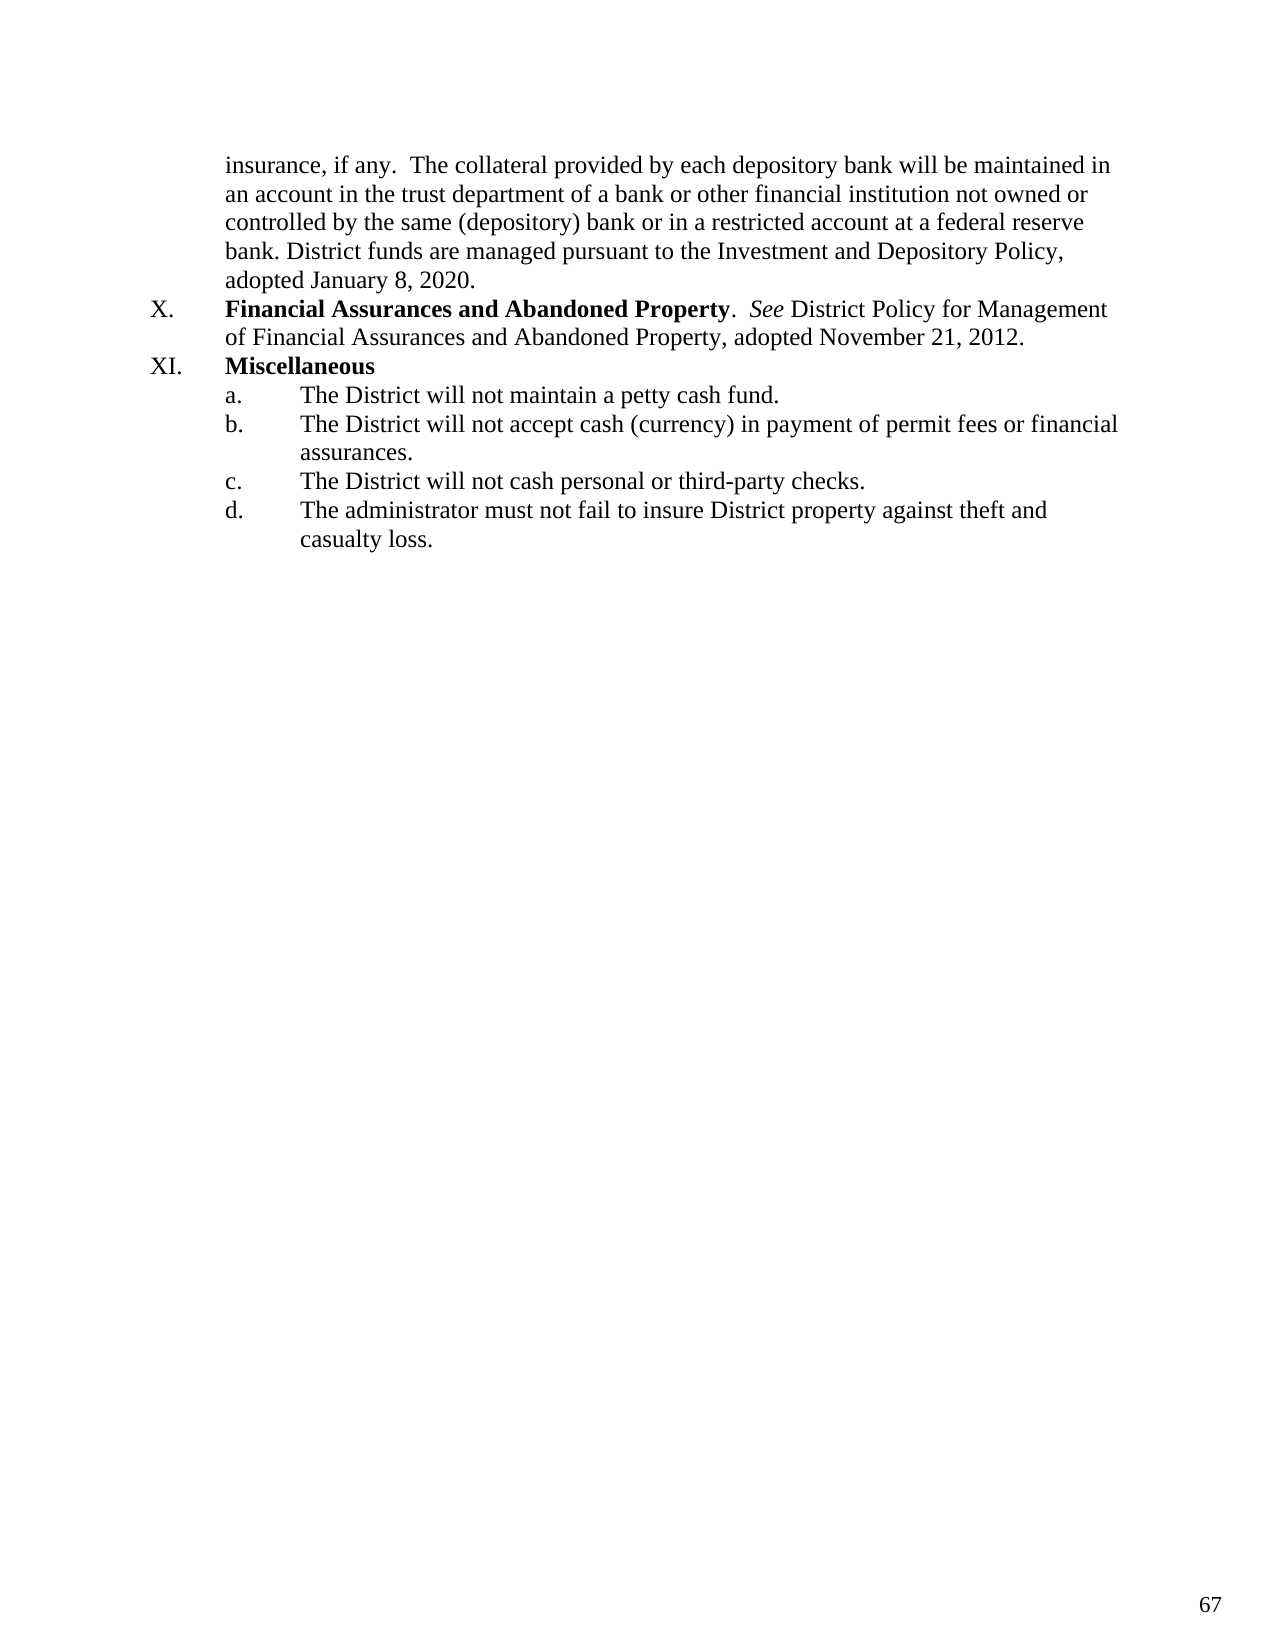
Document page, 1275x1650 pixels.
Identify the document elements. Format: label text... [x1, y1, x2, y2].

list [150, 150, 1125, 294]
list Miscellaneous [150, 351, 1125, 380]
list The District will not cash personal or third-party checks. [225, 466, 1125, 495]
list The District will not maintain a petty cash fund. [225, 380, 1125, 409]
list The administrator must not fail to insure District property against theft and casualty loss. [225, 495, 1125, 552]
list Financial Assurances and Abandoned Property. See District Policy for Management of Financial Assurances and Abandoned Property, adopted November 21, 2012. [150, 294, 1125, 351]
list The District will not accept cash (currency) in payment of permit fees or financial assurances. [225, 409, 1125, 466]
